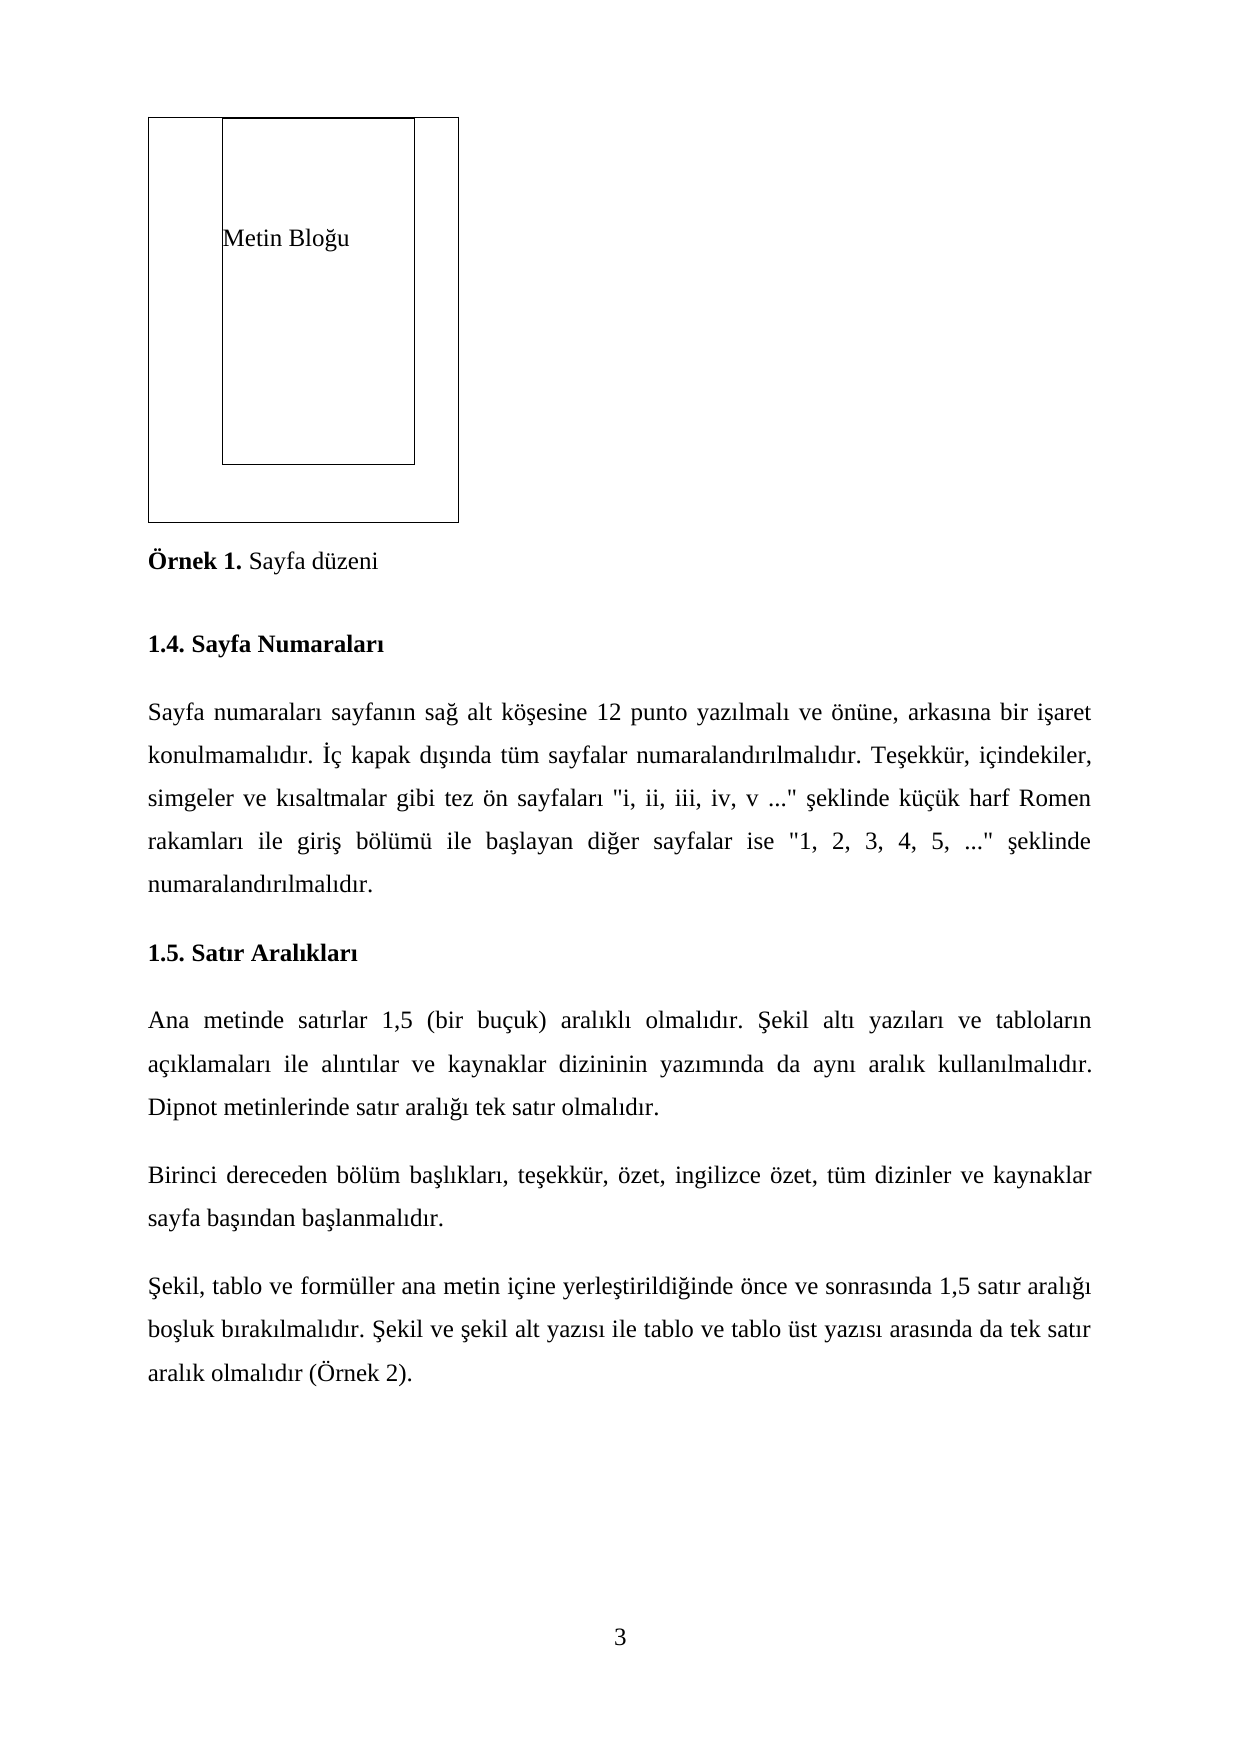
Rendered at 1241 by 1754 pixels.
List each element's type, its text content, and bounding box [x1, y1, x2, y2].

text Birinci dereceden bölüm başlıkları, teşekkür, özet, ingilizce özet, tüm dizinler ve kaynaklar sayfa başından başlanmalıdır. [148, 1160, 1093, 1232]
text Sayfa numaraları sayfanın sağ alt köşesine 12 punto yazılmalı ve önüne, arkasına bir işaret konulmamalıdır. İç kapak dışında tüm sayfalar numaralandırılmalıdır. Teşekkür, içindekiler, simgeler ve kısaltmalar gibi tez ön sayfaları "i, ii, iii, iv, v ..." şeklinde küçük harf Romen rakamları ile giriş bölümü ile başlayan diğer sayfalar ise "1, 2, 3, 4, 5, ..." şeklinde numaralandırılmalıdır. [148, 697, 1093, 898]
text Örnek 1. Sayfa düzeni [148, 546, 1240, 574]
subtitle Sayfa Numaraları [148, 629, 1240, 658]
subtitle Satır Aralıkları [148, 938, 1240, 967]
text Ana metinde satırlar 1,5 (bir buçuk) aralıklı olmalıdır. Şekil altı yazıları ve tabloların açıklamaları ile alıntılar ve kaynaklar dizininin yazımında da aynı aralık kullanılmalıdır. Dipnot metinlerinde satır aralığı tek satır olmalıdır. [148, 1006, 1093, 1121]
text Şekil, tablo ve formüller ana metin içine yerleştirildiğinde önce ve sonrasında 1,5 satır aralığı boşluk bırakılmalıdır. Şekil ve şekil alt yazısı ile tablo ve tablo üst yazısı arasında da tek satır aralık olmalıdır (Örnek 2). [148, 1271, 1093, 1386]
